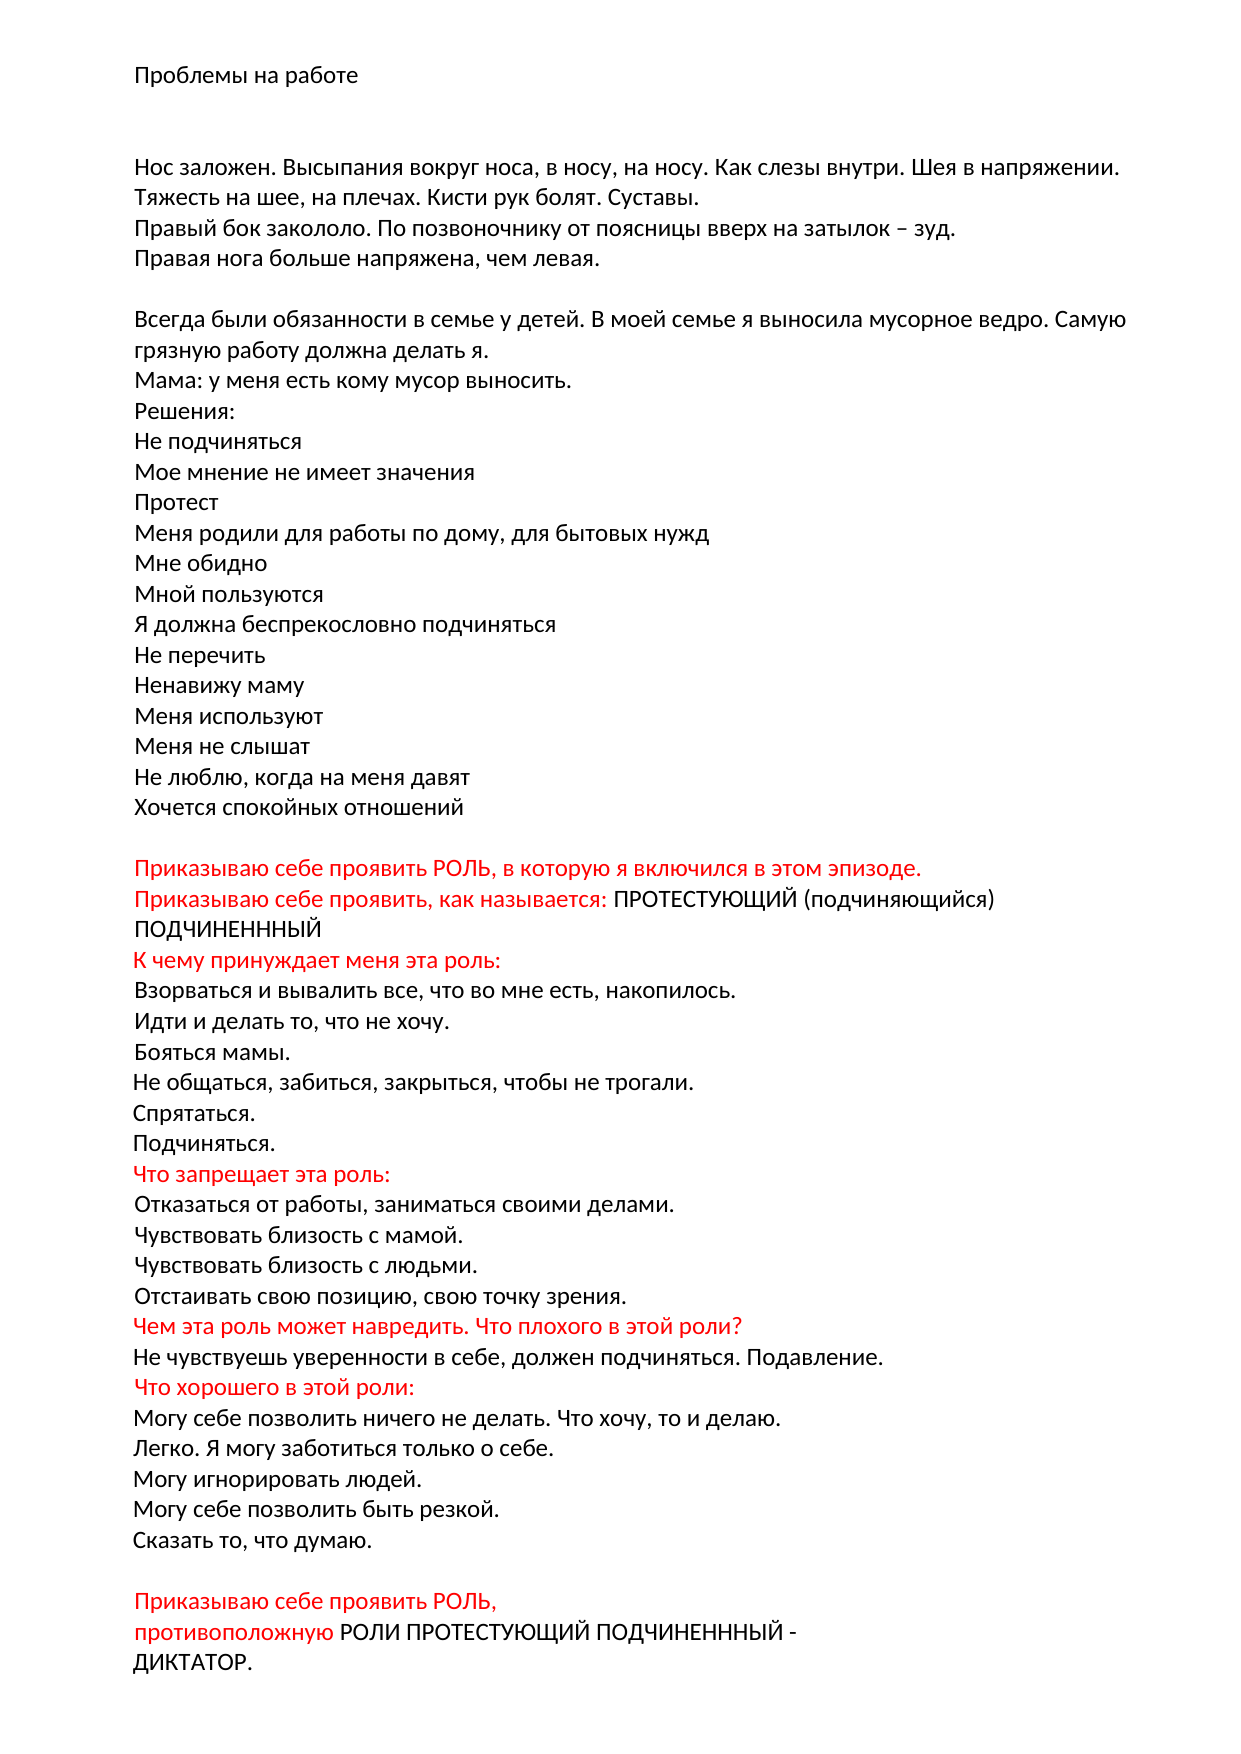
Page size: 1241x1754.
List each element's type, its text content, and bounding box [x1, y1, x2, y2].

text Мама: у меня есть кому мусор выносить. [134, 364, 1181, 395]
text Что запрещает эта роль: [59, 1158, 1181, 1188]
text Я должна беспрекословно подчиняться [134, 608, 1181, 639]
text Не общаться, забиться, закрыться, чтобы не трогали. [59, 1066, 1181, 1097]
text Хочется спокойных отношений [134, 792, 1181, 822]
text Чувствовать близость с мамой. [134, 1219, 1181, 1249]
text Протест [134, 486, 1181, 517]
text Легко. Я могу заботиться только о себе. [133, 1432, 1181, 1463]
text Отстаивать свою позицию, свою точку зрения. [134, 1280, 1181, 1310]
text противоположную РОЛИ ПРОТЕСТУЮЩИЙ ПОДЧИНЕНННЫЙ - [134, 1616, 1181, 1646]
text Правая нога больше напряжена, чем левая. [134, 242, 1181, 273]
text ДИКТАТОР. [59, 1646, 1181, 1677]
text Мне обидно [134, 547, 1181, 578]
text К чему принуждает меня эта роль: [59, 944, 1181, 975]
text Не подчиняться [134, 425, 1181, 456]
text Правый бок закололо. По позвоночнику от поясницы вверх на затылок – зуд. [134, 212, 1181, 242]
text Меня используют [134, 700, 1181, 731]
text Не чувствуешь уверенности в себе, должен подчиняться. Подавление. [133, 1341, 1181, 1371]
text Приказываю себе проявить, как называется: ПРОТЕСТУЮЩИЙ (подчиняющийся) ПОДЧИНЕНННЫЙ [134, 883, 1181, 944]
text Нос заложен. Высыпания вокруг носа, в носу, на носу. Как слезы внутри. Шея в напряжении. Тяжесть на шее, на плечах. Кисти рук болят. Суставы. [134, 151, 1181, 212]
text Решения: [134, 395, 1181, 425]
text Меня родили для работы по дому, для бытовых нужд [134, 517, 1181, 547]
text Ненавижу маму [134, 669, 1181, 700]
text Могу себе позволить быть резкой. [59, 1493, 1181, 1524]
text Бояться мамы. [134, 1036, 1181, 1066]
text Что хорошего в этой роли: [134, 1371, 1181, 1402]
text Подчиняться. [59, 1127, 1181, 1158]
text Могу игнорировать людей. [59, 1463, 1181, 1493]
text Сказать то, что думаю. [59, 1524, 1181, 1554]
text Идти и делать то, что не хочу. [134, 1005, 1181, 1036]
text Взорваться и вывалить все, что во мне есть, накопилось. [134, 975, 1181, 1005]
text Спрятаться. [59, 1097, 1181, 1127]
text Приказываю себе проявить РОЛЬ, [134, 1585, 1181, 1616]
text Проблемы на работе [134, 59, 1181, 89]
text Мной пользуются [134, 578, 1181, 608]
text Могу себе позволить ничего не делать. Что хочу, то и делаю. [133, 1402, 1181, 1432]
text Приказываю себе проявить РОЛЬ, в которую я включился в этом эпизоде. [134, 853, 1181, 883]
text Не перечить [134, 639, 1181, 669]
text Всегда были обязанности в семье у детей. В моей семье я выносила мусорное ведро. Самую грязную работу должна делать я. [134, 303, 1181, 364]
text Чувствовать близость с людьми. [134, 1249, 1181, 1280]
text Не люблю, когда на меня давят [134, 761, 1181, 792]
text Отказаться от работы, заниматься своими делами. [134, 1188, 1181, 1219]
text Мое мнение не имеет значения [134, 456, 1181, 486]
text Чем эта роль может навредить. Что плохого в этой роли? [59, 1310, 1181, 1341]
text Меня не слышат [134, 731, 1181, 761]
